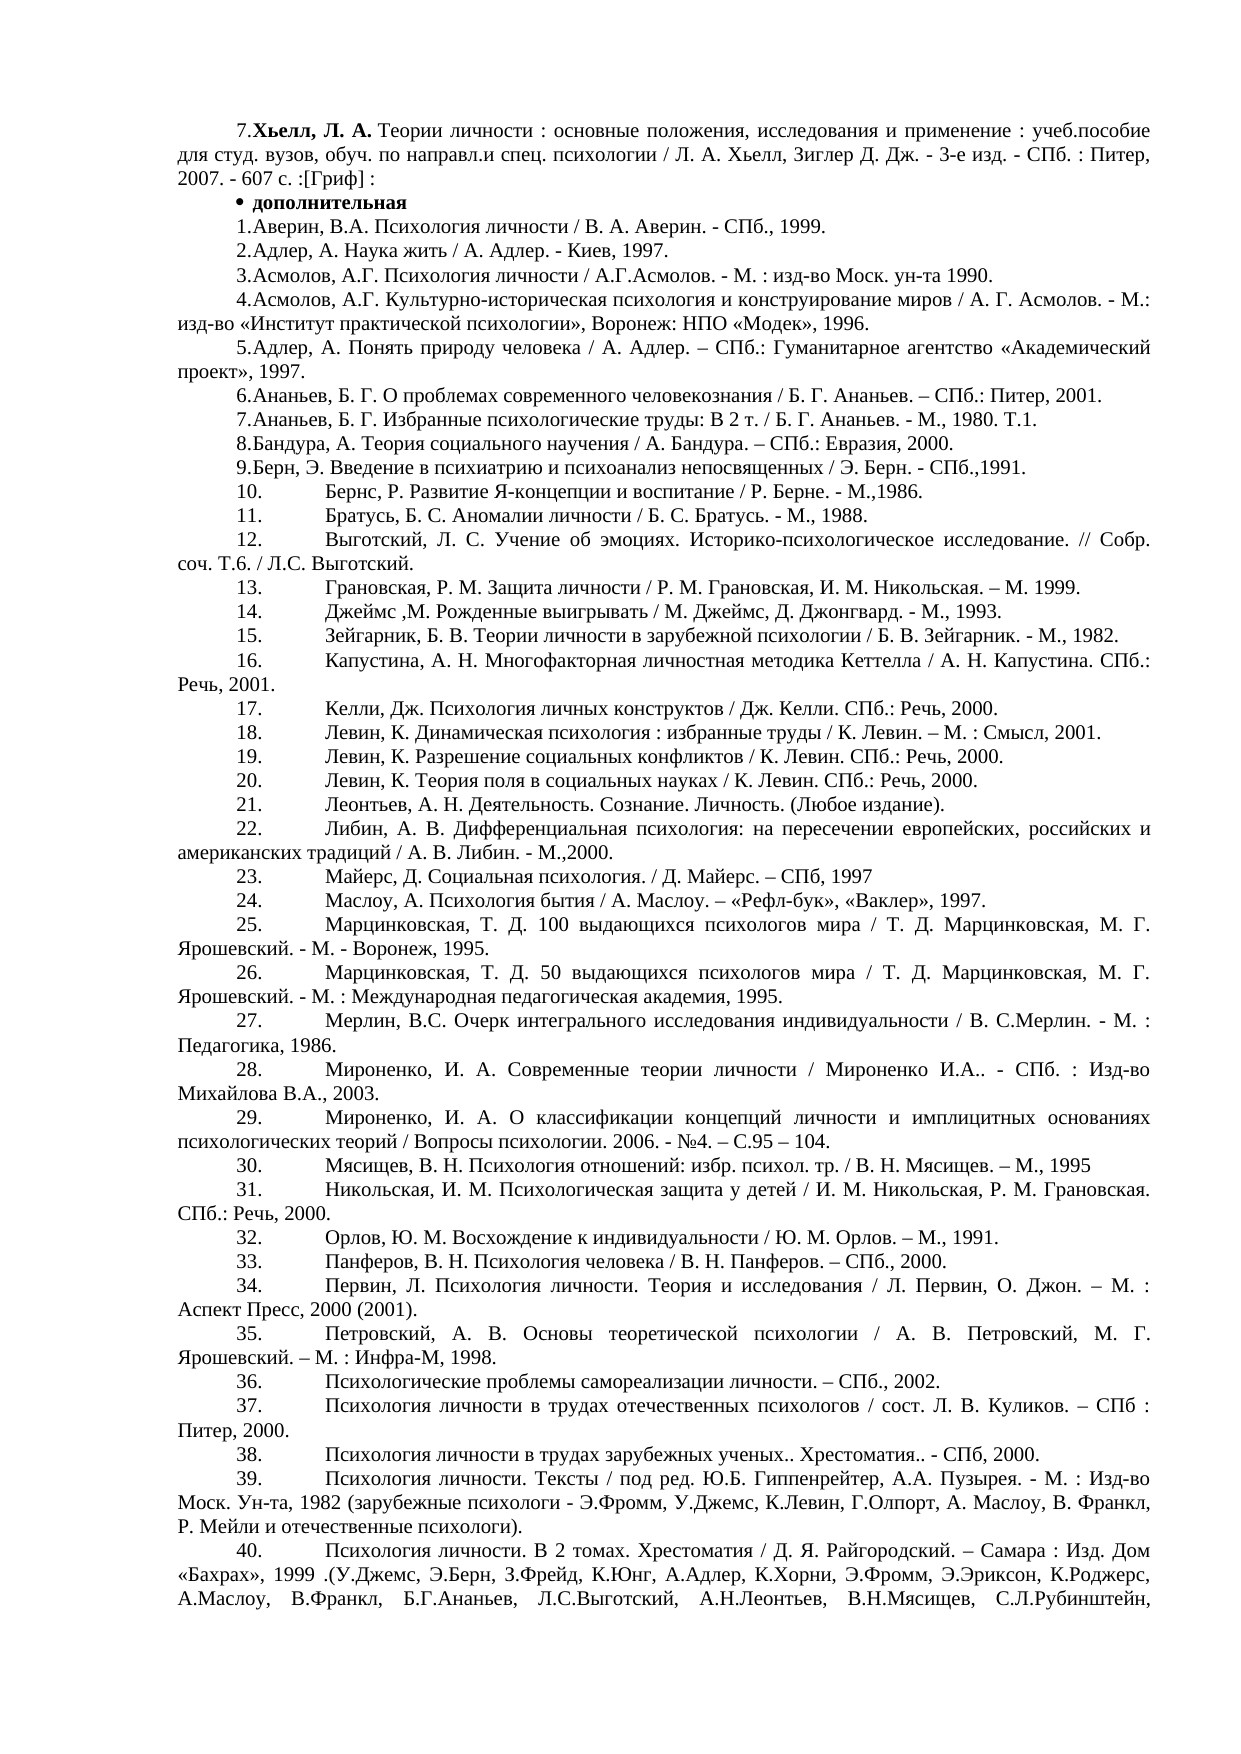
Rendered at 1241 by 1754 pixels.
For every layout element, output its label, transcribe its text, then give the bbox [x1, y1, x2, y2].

list Психология личности. Тексты / под ред. Ю.Б. Гиппенрейтер, А.А. Пузырея. - М. : Изд-во Моск. Ун-та, 1982 (зарубежные психологи - Э.Фромм, У.Джемс, К.Левин, Г.Олпорт, А. Маслоу, В. Франкл, Р. Мейли и отечественные психологи). [177, 1466, 1152, 1538]
list Либин, А. В. Дифференциальная психология: на пересечении европейских, российских и американских традиций / А. В. Либин. - М.,2000. [177, 816, 1152, 864]
list Никольская, И. М. Психологическая защита у детей / И. М. Никольская, Р. М. Грановская. СПб.: Речь, 2000. [177, 1177, 1152, 1225]
list Мерлин, В.С. Очерк интегрального исследования индивидуальности / В. С.Мерлин. - М. : Педагогика, 1986. [177, 1008, 1152, 1057]
list Мироненко, И. А. О классификации концепций личности и имплицитных основаниях психологических теорий / Вопросы психологии. 2006. - №4. – С.95 – 104. [177, 1105, 1152, 1153]
list Левин, К. Теория поля в социальных науках / К. Левин. СПб.: Речь, 2000. [177, 768, 1152, 792]
list Левин, К. Динамическая психология : избранные труды / К. Левин. – М. : Смысл, 2001. [177, 720, 1152, 744]
list Марцинковская, Т. Д. 100 выдающихся психологов мира / Т. Д. Марцинковская, М. Г. Ярошевский. - М. - Воронеж, 1995. [177, 912, 1152, 960]
list Левин, К. Разрешение социальных конфликтов / К. Левин. СПб.: Речь, 2000. [177, 744, 1152, 768]
list Панферов, В. Н. Психология человека / В. Н. Панферов. – СПб., 2000. [177, 1249, 1152, 1273]
list Адлер, А. Наука жить / А. Адлер. - Киев, 1997. [177, 238, 1152, 262]
list Майерс, Д. Социальная психология. / Д. Майерс. – СПб, 1997 [177, 864, 1152, 888]
list Петровский, А. В. Основы теоретической психологии / А. В. Петровский, М. Г. Ярошевский. – М. : Инфра-М, 1998. [177, 1321, 1152, 1369]
list Адлер, А. Понять природу человека / А. Адлер. – СПб.: Гуманитарное агентство «Академический проект», 1997. [177, 335, 1152, 383]
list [177, 1538, 1152, 1610]
list Джеймс ,М. Рожденные выигрывать / М. Джеймс, Д. Джонгвард. - М., 1993. [177, 599, 1152, 623]
list Психология личности в трудах зарубежных ученых.. Хрестоматия.. - СПб, 2000. [177, 1442, 1152, 1466]
list дополнительная [177, 190, 1152, 214]
list Хьелл, Л. А. Теории личности : основные положения, исследования и применение : учеб.пособие для студ. вузов, обуч. по направл.и спец. психологии / Л. А. Хьелл, Зиглер Д. Дж. - 3-е изд. - СПб. : Питер, 2007. - 607 с. :[Гриф] : [177, 118, 1152, 190]
list Бернс, Р. Развитие Я-концепции и воспитание / Р. Берне. - М.,1986. [177, 479, 1152, 503]
list Первин, Л. Психология личности. Теория и исследования / Л. Первин, О. Джон. – М. : Аспект Пресс, 2000 (2001). [177, 1273, 1152, 1321]
list Асмолов, А.Г. Психология личности / А.Г.Асмолов. - М. : изд-во Моск. ун-та 1990. [177, 262, 1152, 287]
list Психология личности в трудах отечественных психологов / сост. Л. В. Куликов. – СПб : Питер, 2000. [177, 1393, 1152, 1442]
list Бандура, А. Теория социального научения / А. Бандура. – СПб.: Евразия, 2000. [177, 431, 1152, 455]
list Зейгарник, Б. В. Теории личности в зарубежной психологии / Б. В. Зейгарник. - М., 1982. [177, 623, 1152, 647]
list Маслоу, А. Психология бытия / А. Маслоу. – «Рефл-бук», «Ваклер», 1997. [177, 888, 1152, 912]
list Аверин, В.А. Психология личности / В. А. Аверин. - СПб., 1999. [177, 214, 1152, 238]
list Леонтьев, А. Н. Деятельность. Сознание. Личность. (Любое издание). [177, 792, 1152, 816]
list Капустина, А. Н. Многофакторная личностная методика Кеттелла / А. Н. Капустина. СПб.: Речь, 2001. [177, 647, 1152, 696]
list Психологические проблемы самореализации личности. – СПб., 2002. [177, 1369, 1152, 1393]
list Выготский, Л. С. Учение об эмоциях. Историко-психологическое исследование. // Собр. соч. Т.6. / Л.С. Выготский. [177, 527, 1152, 575]
list Ананьев, Б. Г. Избранные психологические труды: В 2 т. / Б. Г. Ананьев. - М., 1980. Т.1. [177, 407, 1152, 431]
list Грановская, Р. М. Защита личности / Р. М. Грановская, И. М. Никольская. – М. 1999. [177, 575, 1152, 599]
list Ананьев, Б. Г. О проблемах современного человекознания / Б. Г. Ананьев. – СПб.: Питер, 2001. [177, 383, 1152, 407]
list Братусь, Б. С. Аномалии личности / Б. С. Братусь. - М., 1988. [177, 503, 1152, 527]
list Берн, Э. Введение в психиатрию и психоанализ непосвященных / Э. Берн. - СПб.,1991. [177, 455, 1152, 479]
list Мясищев, В. Н. Психология отношений: избр. психол. тр. / В. Н. Мясищев. – М., 1995 [177, 1153, 1152, 1177]
list Орлов, Ю. М. Восхождение к индивидуальности / Ю. М. Орлов. – М., 1991. [177, 1225, 1152, 1249]
list Марцинковская, Т. Д. 50 выдающихся психологов мира / Т. Д. Марцинковская, М. Г. Ярошевский. - М. : Международная педагогическая академия, 1995. [177, 960, 1152, 1008]
list Келли, Дж. Психология личных конструктов / Дж. Келли. СПб.: Речь, 2000. [177, 696, 1152, 720]
list Мироненко, И. А. Современные теории личности / Мироненко И.А.. - СПб. : Изд-во Михайлова В.А., 2003. [177, 1057, 1152, 1105]
list Асмолов, А.Г. Культурно-историческая психология и конструирование миров / А. Г. Асмолов. - М.: изд-во «Институт практической психологии», Воронеж: НПО «Модек», 1996. [177, 287, 1152, 335]
